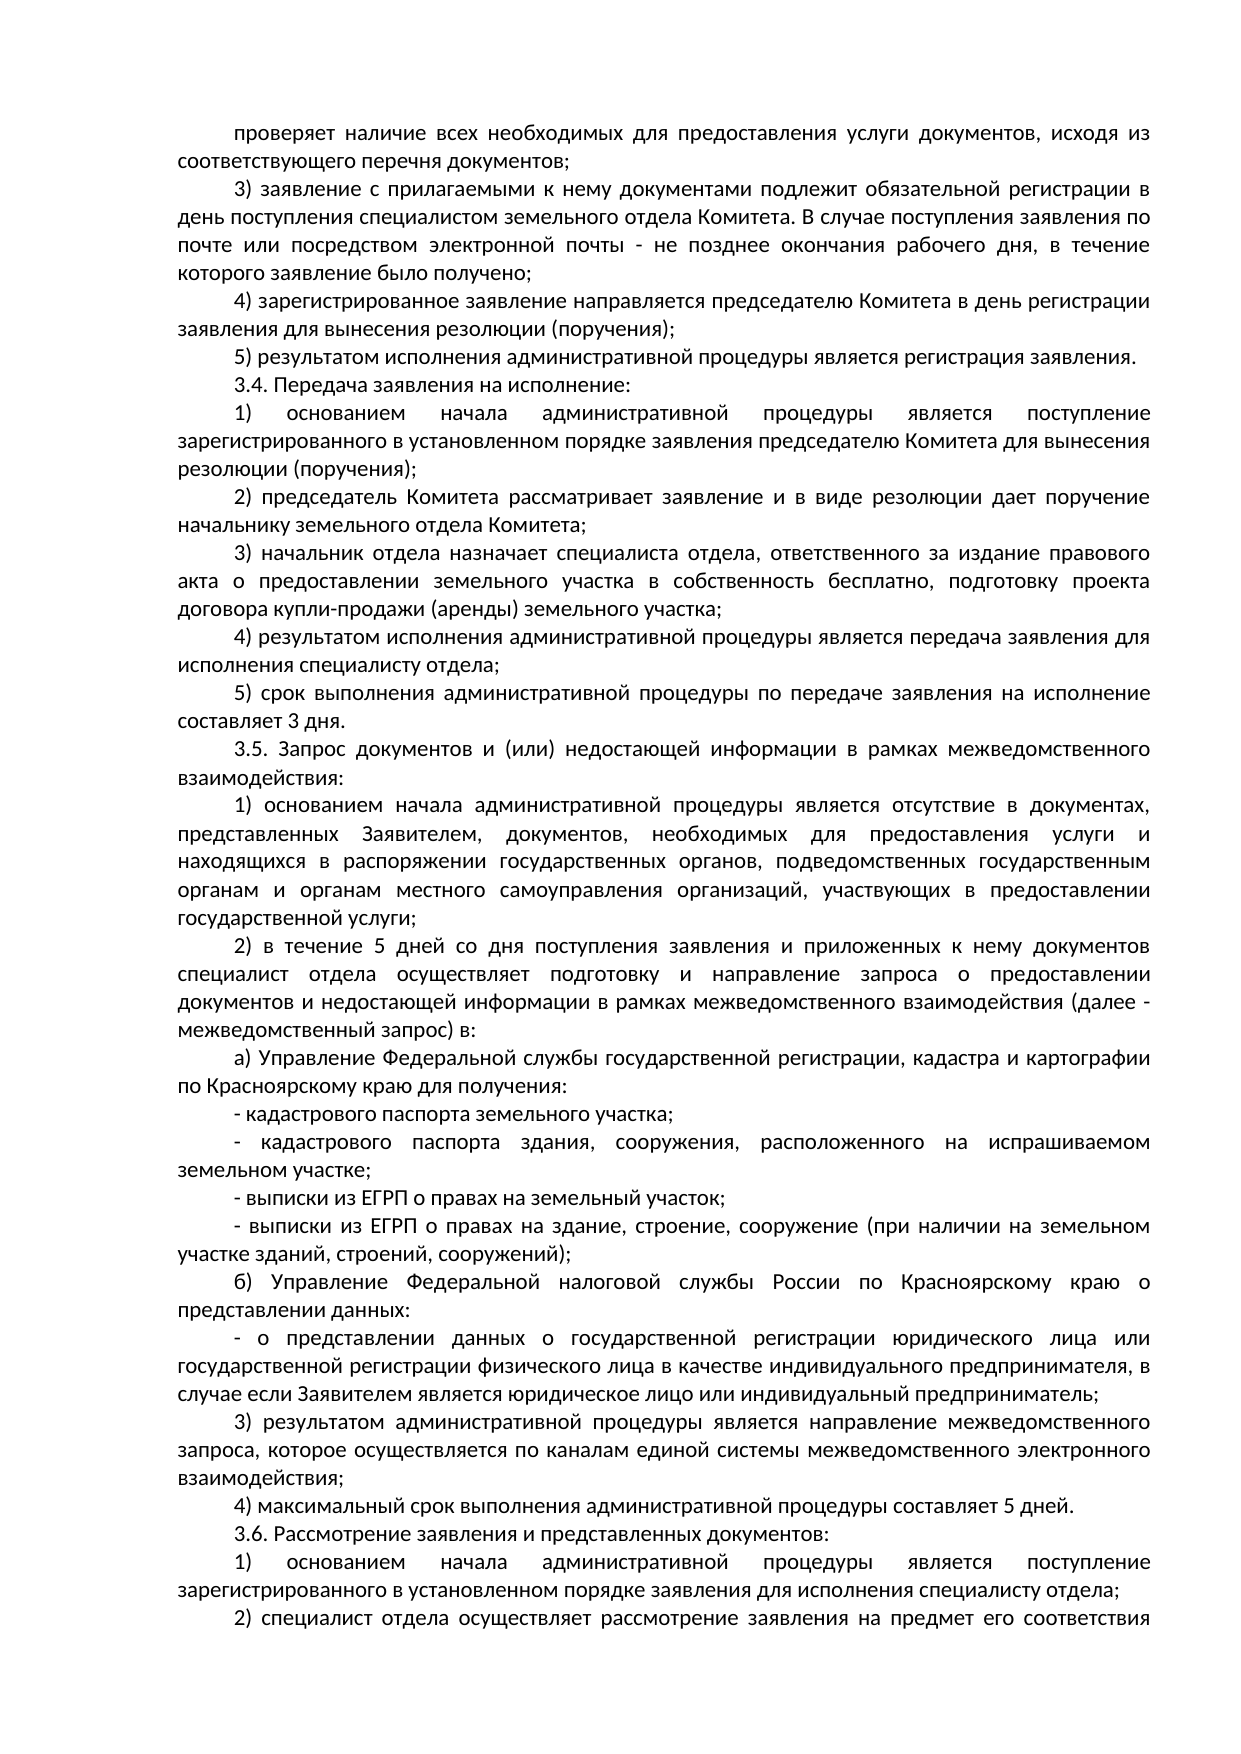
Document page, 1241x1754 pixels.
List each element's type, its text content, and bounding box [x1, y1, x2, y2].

text 3) заявление с прилагаемыми к нему документами подлежит обязательной регистрации в день поступления специалистом земельного отдела Комитета. В случае поступления заявления по почте или посредством электронной почты - не позднее окончания рабочего дня, в течение которого заявление было получено; [177, 174, 1152, 286]
text 3) результатом административной процедуры является направление межведомственного запроса, которое осуществляется по каналам единой системы межведомственного электронного взаимодействия; [177, 1407, 1152, 1491]
text 3.6. Рассмотрение заявления и представленных документов: [177, 1519, 1152, 1547]
text - кадастрового паспорта земельного участка; [177, 1099, 1152, 1127]
text 1) основанием начала административной процедуры является поступление зарегистрированного в установленном порядке заявления председателю Комитета для вынесения резолюции (поручения); [177, 398, 1152, 482]
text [177, 1603, 1152, 1631]
text 1) основанием начала административной процедуры является поступление зарегистрированного в установленном порядке заявления для исполнения специалисту отдела; [177, 1547, 1152, 1603]
text 4) максимальный срок выполнения административной процедуры составляет 5 дней. [177, 1491, 1152, 1519]
text проверяет наличие всех необходимых для предоставления услуги документов, исходя из соответствующего перечня документов; [177, 118, 1152, 174]
text 4) результатом исполнения административной процедуры является передача заявления для исполнения специалисту отдела; [177, 622, 1152, 678]
text 4) зарегистрированное заявление направляется председателю Комитета в день регистрации заявления для вынесения резолюции (поручения); [177, 286, 1152, 342]
text 2) председатель Комитета рассматривает заявление и в виде резолюции дает поручение начальнику земельного отдела Комитета; [177, 482, 1152, 538]
text - выписки из ЕГРП о правах на земельный участок; [177, 1183, 1152, 1211]
text 3.4. Передача заявления на исполнение: [177, 370, 1152, 398]
text 2) в течение 5 дней со дня поступления заявления и приложенных к нему документов специалист отдела осуществляет подготовку и направление запроса о предоставлении документов и недостающей информации в рамках межведомственного взаимодействия (далее - межведомственный запрос) в: [177, 931, 1152, 1043]
text 3) начальник отдела назначает специалиста отдела, ответственного за издание правового акта о предоставлении земельного участка в собственность бесплатно, подготовку проекта договора купли-продажи (аренды) земельного участка; [177, 538, 1152, 622]
text 3.5. Запрос документов и (или) недостающей информации в рамках межведомственного взаимодействия: [177, 734, 1152, 791]
text б) Управление Федеральной налоговой службы России по Красноярскому краю о представлении данных: [177, 1267, 1152, 1323]
text - о представлении данных о государственной регистрации юридического лица или государственной регистрации физического лица в качестве индивидуального предпринимателя, в случае если Заявителем является юридическое лицо или индивидуальный предприниматель; [177, 1323, 1152, 1407]
text - выписки из ЕГРП о правах на здание, строение, сооружение (при наличии на земельном участке зданий, строений, сооружений); [177, 1211, 1152, 1267]
text 5) срок выполнения административной процедуры по передаче заявления на исполнение составляет 3 дня. [177, 678, 1152, 734]
text - кадастрового паспорта здания, сооружения, расположенного на испрашиваемом земельном участке; [177, 1127, 1152, 1183]
text 5) результатом исполнения административной процедуры является регистрация заявления. [177, 342, 1152, 370]
text 1) основанием начала административной процедуры является отсутствие в документах, представленных Заявителем, документов, необходимых для предоставления услуги и находящихся в распоряжении государственных органов, подведомственных государственным органам и органам местного самоуправления организаций, участвующих в предоставлении государственной услуги; [177, 791, 1152, 931]
text а) Управление Федеральной службы государственной регистрации, кадастра и картографии по Красноярскому краю для получения: [177, 1043, 1152, 1099]
